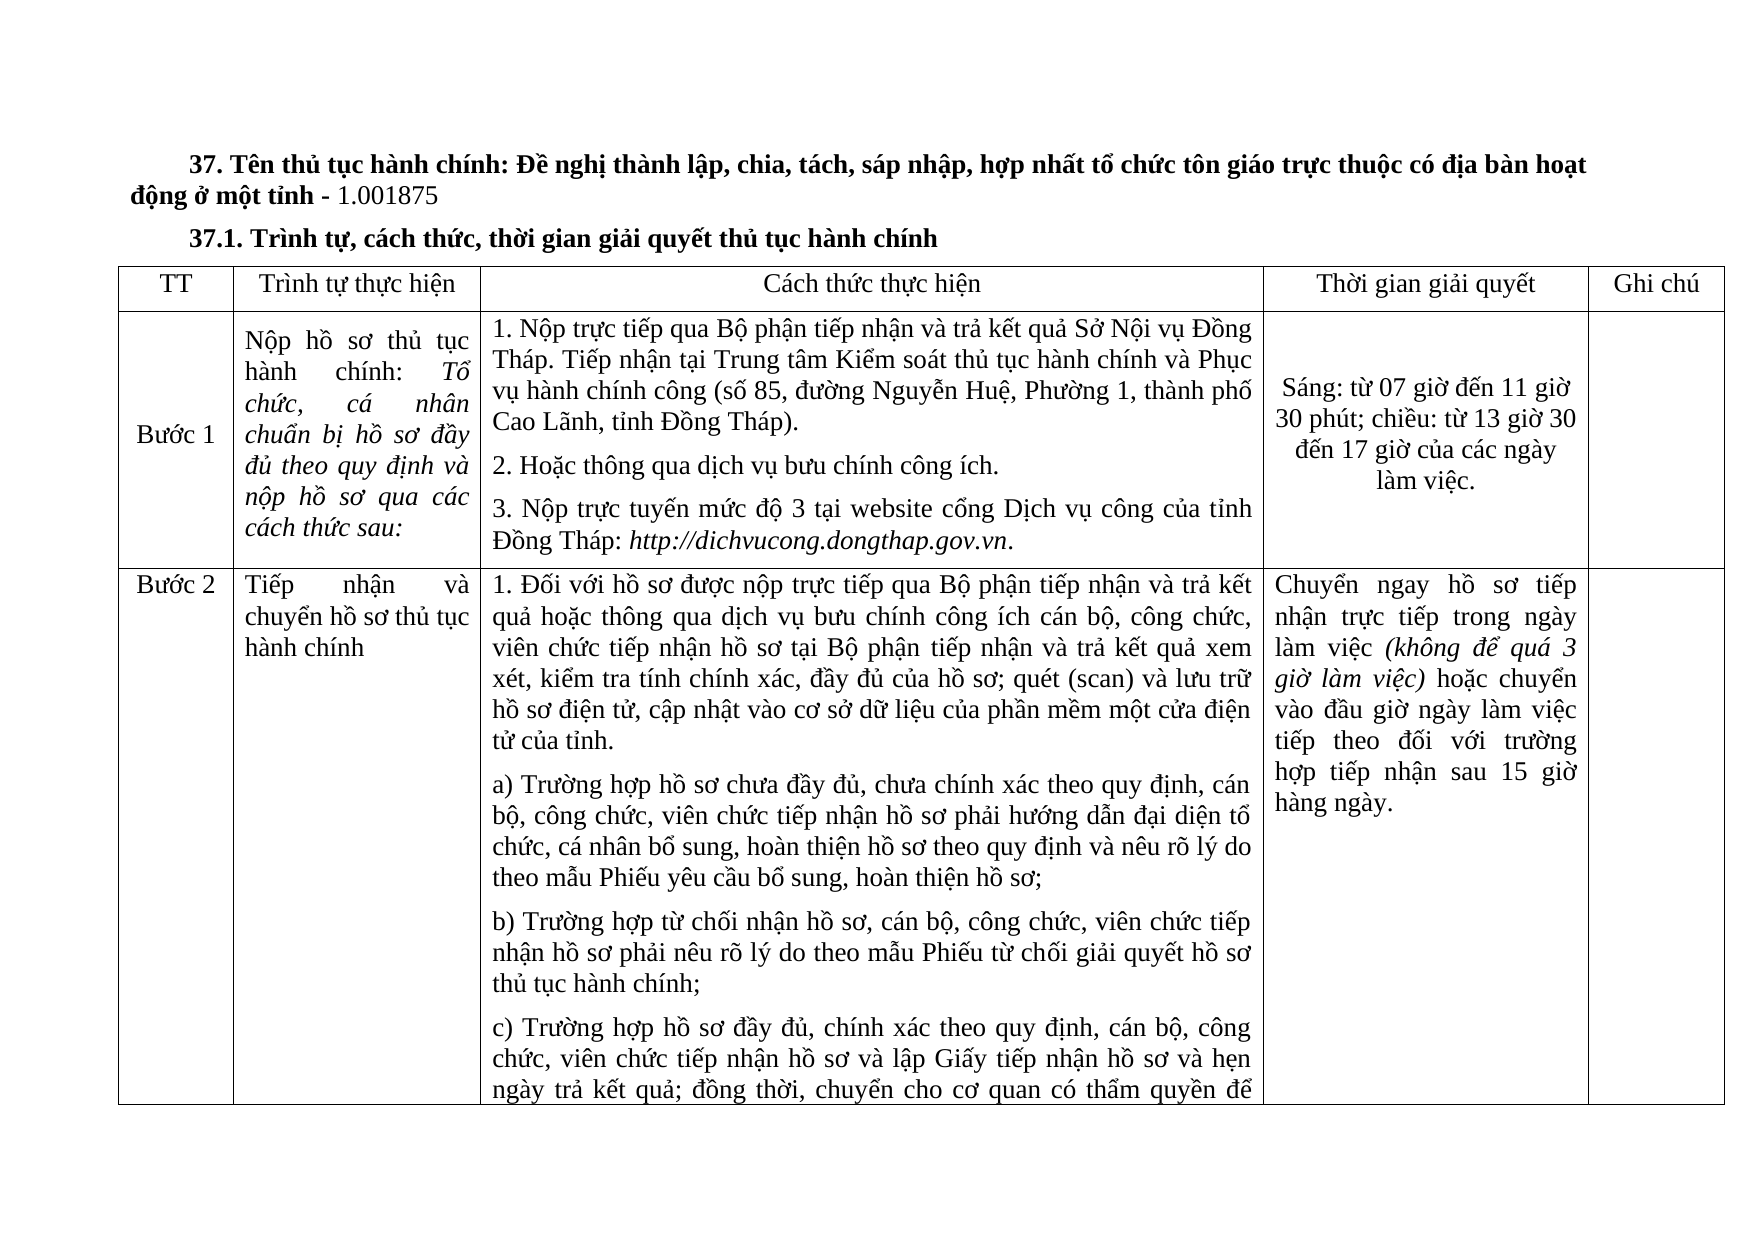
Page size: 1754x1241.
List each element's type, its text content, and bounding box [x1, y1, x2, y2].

table_header Ghi chú [1589, 267, 1724, 311]
text 37.1. Trình tự, cách thức, thời gian giải quyết thủ tục hành chính [130, 222, 1606, 254]
table_header Thời gian giải quyết [1264, 267, 1588, 311]
text 37. Tên thủ tục hành chính: Đề nghị thành lập, chia, tách, sáp nhập, hợp nhất tổ chức tôn giáo trực thuộc có địa bàn hoạt động ở một tỉnh - 1.001875 [130, 148, 1606, 210]
table_cell Bước 1 [119, 312, 233, 567]
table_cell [1264, 569, 1588, 1104]
table_cell [1589, 569, 1724, 1104]
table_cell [234, 569, 480, 1104]
table_cell [1589, 312, 1724, 567]
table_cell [481, 569, 1263, 1104]
table_header TT [119, 267, 233, 311]
table_cell 1. Nộp trực tiếp qua Bộ phận tiếp nhận và trả kết quả Sở Nội vụ Đồng Tháp. Tiếp nhận tại Trung tâm Kiểm soát thủ tục hành chính và Phục vụ hành chính công (số 85, đường Nguyễn Huệ, Phường 1, thành phố Cao Lãnh, tỉnh Đồng Tháp). 2. Hoặc thông qua dịch vụ bưu chính công ích. 3. Nộp trực tuyến mức độ 3 tại website cổng Dịch vụ công của tỉnh Đồng Tháp: http://dichvucong.dongthap.gov.vn. [481, 312, 1263, 567]
table_cell Nộp hồ sơ thủ tục hành chính: Tổ chức, cá nhân chuẩn bị hồ sơ đầy đủ theo quy định và nộp hồ sơ qua các cách thức sau: [234, 312, 480, 567]
table_header Trình tự thực hiện [234, 267, 480, 311]
table_header Cách thức thực hiện [481, 267, 1263, 311]
table_cell Sáng: từ 07 giờ đến 11 giờ 30 phút; chiều: từ 13 giờ 30 đến 17 giờ của các ngày làm việc. [1264, 312, 1588, 567]
table_cell Bước 2 [119, 569, 233, 1104]
